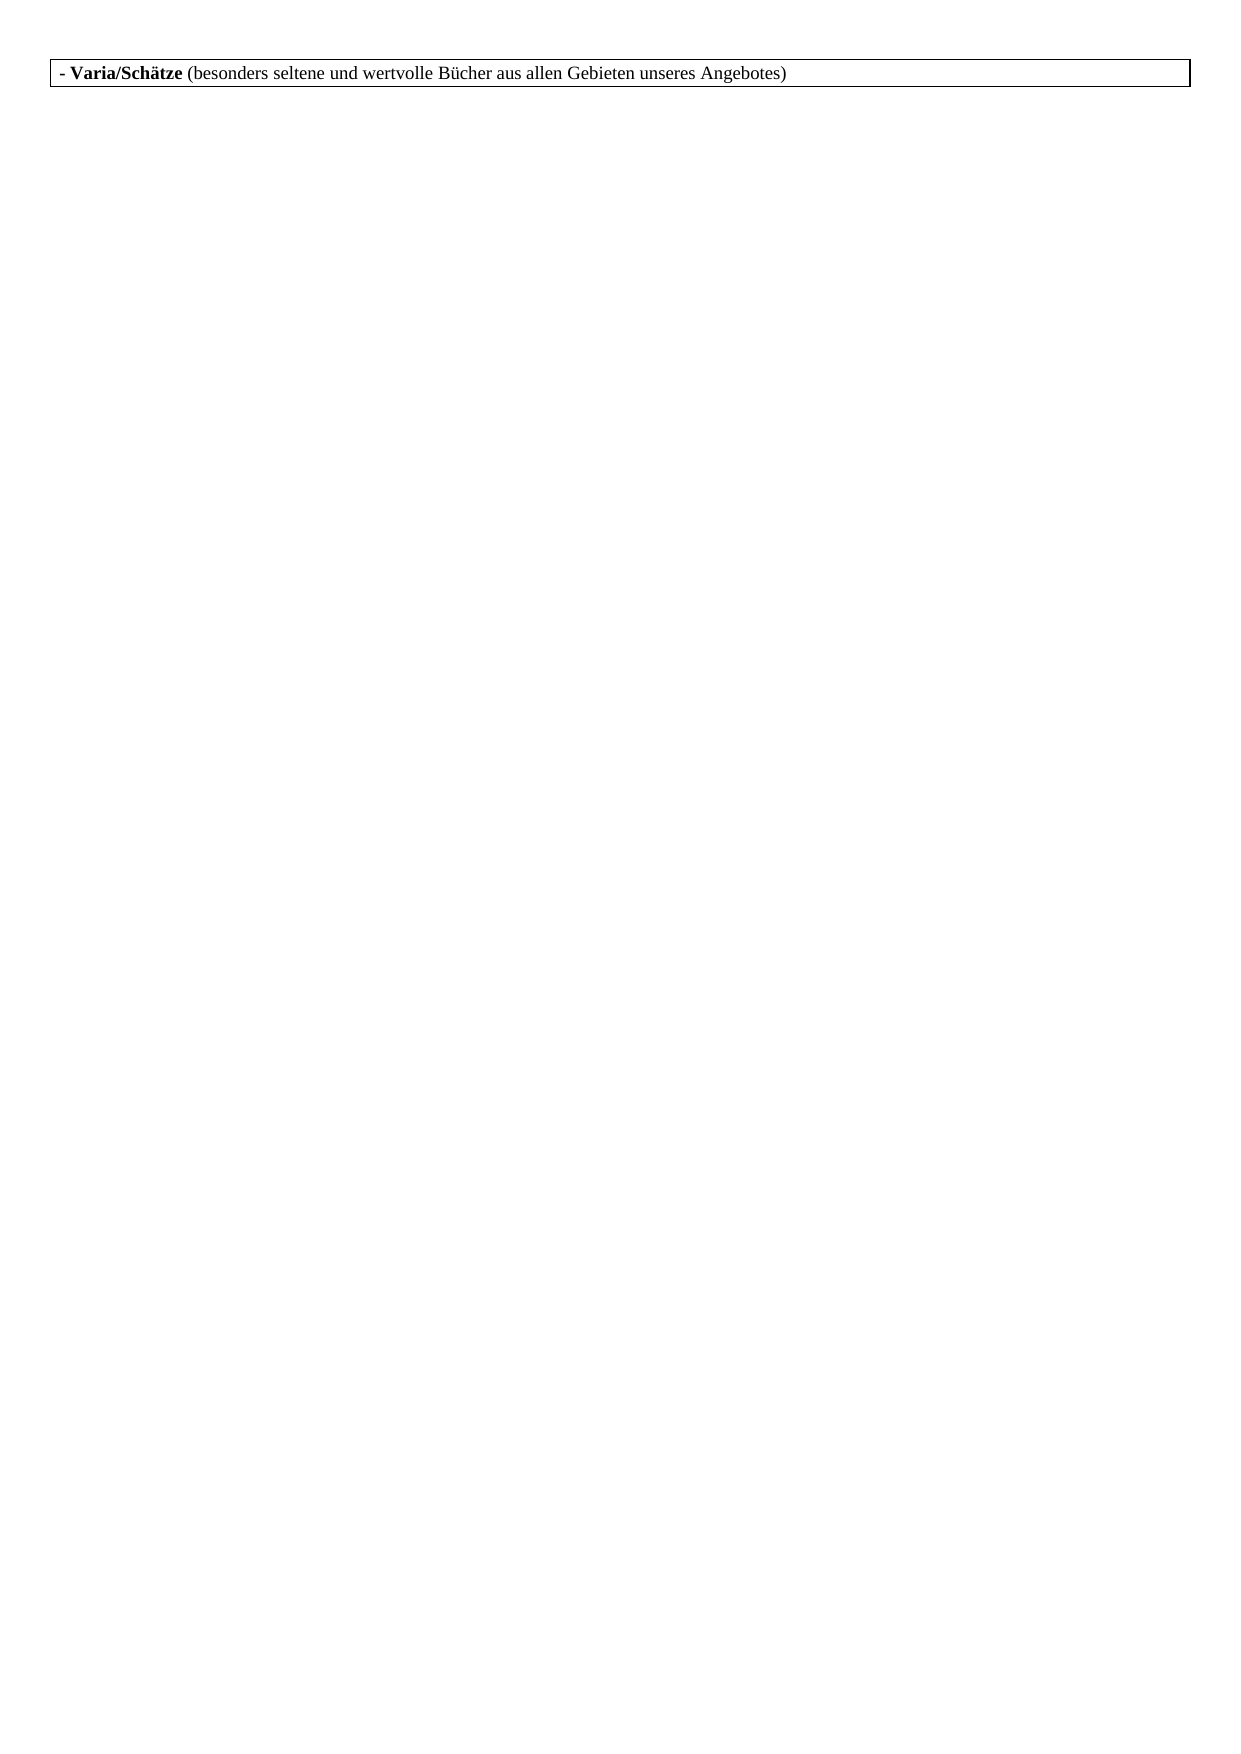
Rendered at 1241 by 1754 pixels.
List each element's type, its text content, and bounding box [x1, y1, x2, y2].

text - Varia/Schätze (besonders seltene und wertvolle Bücher aus allen Gebieten unseres Angebotes) [51, 60, 1189, 86]
